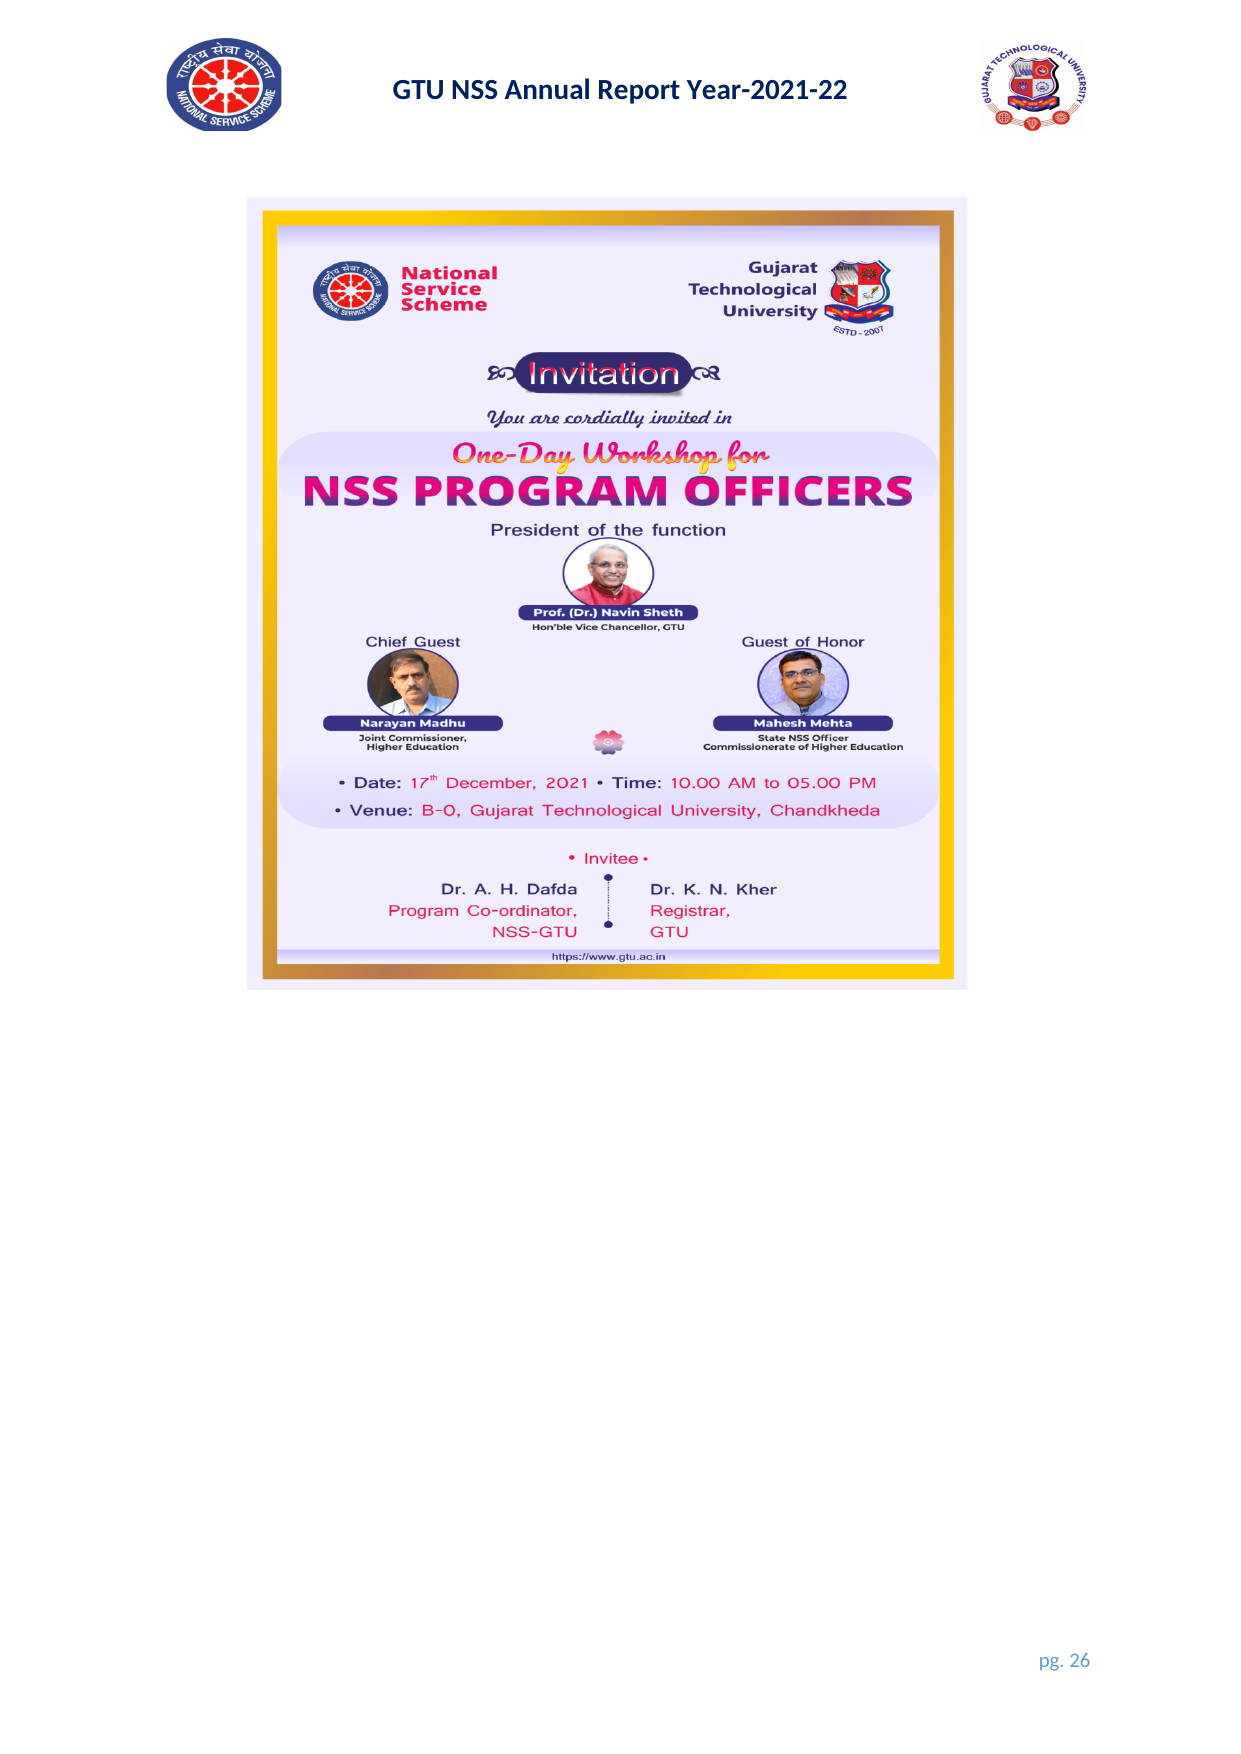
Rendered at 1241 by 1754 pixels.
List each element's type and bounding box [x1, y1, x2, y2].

picture [245, 197, 967, 987]
picture [977, 40, 1087, 131]
picture [165, 38, 282, 130]
